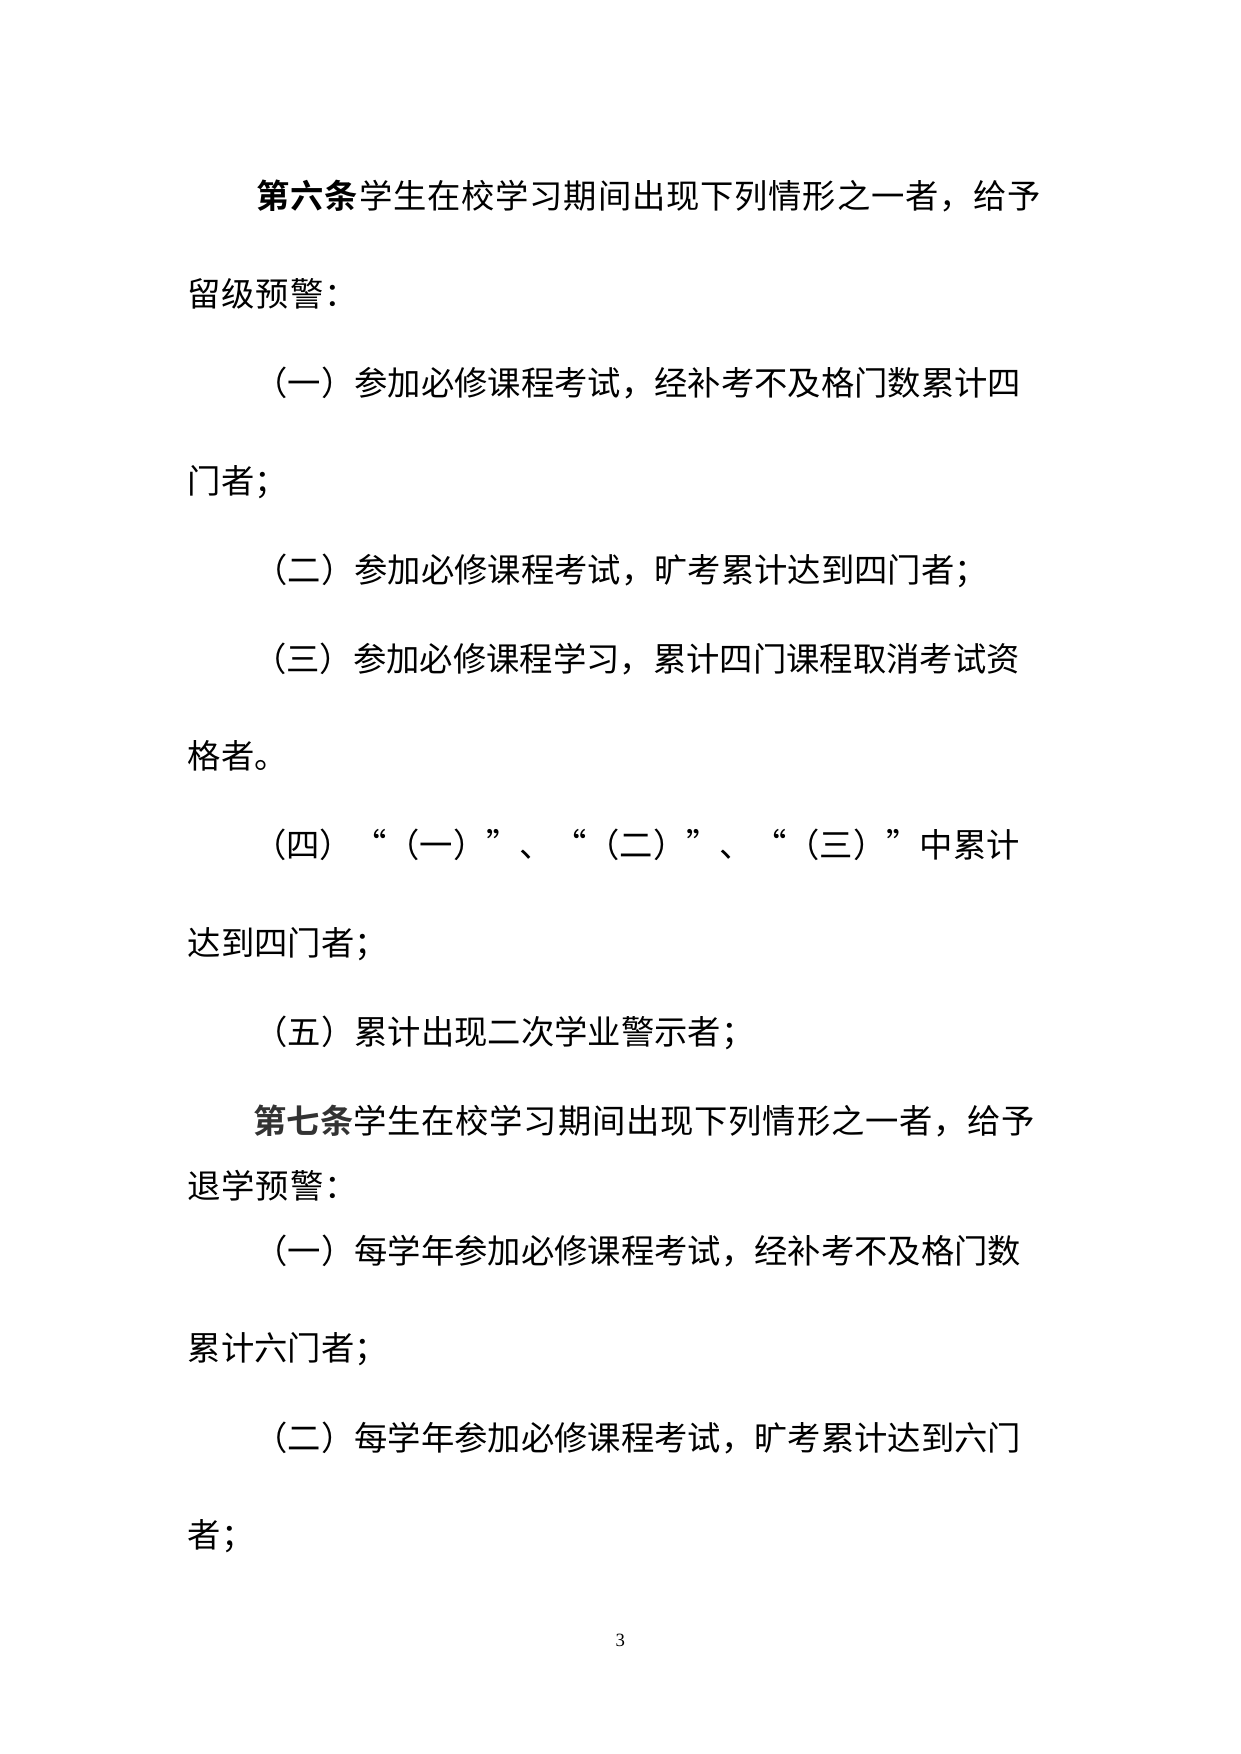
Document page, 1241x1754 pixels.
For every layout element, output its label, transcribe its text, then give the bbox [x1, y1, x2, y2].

text （一）参加必修课程考试，经补考不及格门数累计四门者； [187, 348, 1053, 511]
text （一）每学年参加必修课程考试，经补考不及格门数累计六门者； [187, 1216, 1053, 1379]
text 第六条学生在校学习期间出现下列情形之一者，给予留级预警： [187, 162, 1053, 324]
text （三）参加必修课程学习，累计四门课程取消考试资格者。 [187, 624, 1053, 787]
text （五）累计出现二次学业警示者； [187, 997, 1053, 1062]
text （二）每学年参加必修课程考试，旷考累计达到六门者； [187, 1403, 1053, 1565]
text 第七条学生在校学习期间出现下列情形之一者，给予退学预警： [187, 1086, 1053, 1216]
text （二）参加必修课程考试，旷考累计达到四门者； [187, 535, 1053, 600]
text （四）“（一）”、“（二）”、“（三）”中累计达到四门者； [187, 811, 1053, 973]
